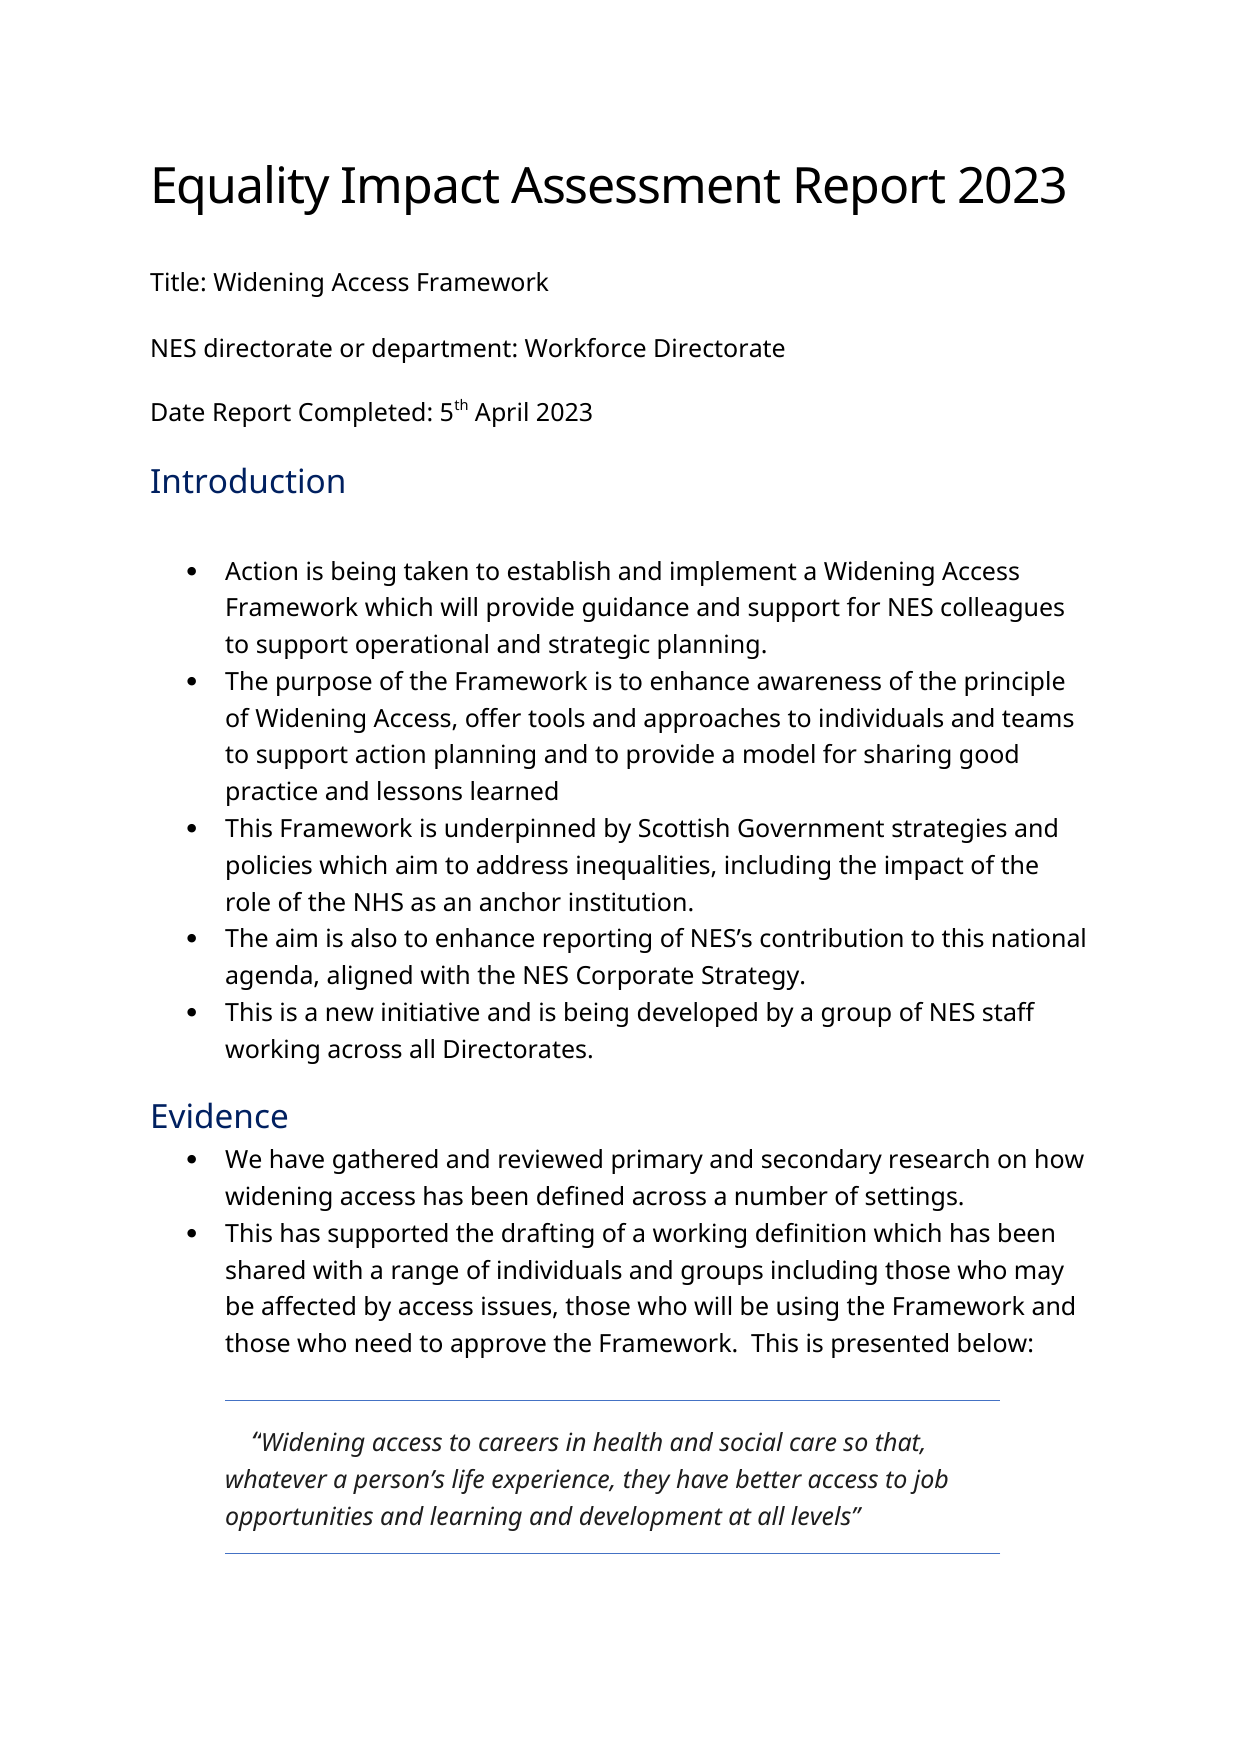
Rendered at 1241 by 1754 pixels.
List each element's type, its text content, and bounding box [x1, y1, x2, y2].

list The purpose of the Framework is to enhance awareness of the principle of Widening Access, offer tools and approaches to individuals and teams to support action planning and to provide a model for sharing good practice and lessons learned [187, 663, 1090, 808]
list We have gathered and reviewed primary and secondary research on how widening access has been defined across a number of settings. [187, 1142, 1090, 1213]
text “Widening access to careers in health and social care so that, whatever a person’s life experience, they have better access to job opportunities and learning and development at all levels” [225, 1401, 1000, 1553]
text Date Report Completed: 5th April 2023 [150, 394, 1090, 428]
text NES directorate or department: Workforce Directorate [150, 331, 1090, 365]
subtitle Introduction [150, 457, 1090, 503]
text Title: Widening Access Framework [150, 265, 1090, 299]
list This is a new initiative and is being developed by a group of NES staff working across all Directorates. [187, 994, 1090, 1065]
list This Framework is underpinned by Scottish Government strategies and policies which aim to address inequalities, including the impact of the role of the NHS as an anchor institution. [187, 811, 1090, 918]
list Action is being taken to establish and implement a Widening Access Framework which will provide guidance and support for NES colleagues to support operational and strategic planning. [187, 553, 1090, 661]
subtitle Evidence [150, 1093, 1090, 1138]
title Equality Impact Assessment Report 2023 [150, 150, 1090, 218]
list This has supported the drafting of a working definition which has been shared with a range of individuals and groups including those who may be affected by access issues, those who will be using the Framework and those who need to approve the Framework. This is presented below: [187, 1216, 1090, 1360]
list The aim is also to enhance reporting of NES’s contribution to this national agenda, aligned with the NES Corporate Strategy. [187, 921, 1090, 992]
